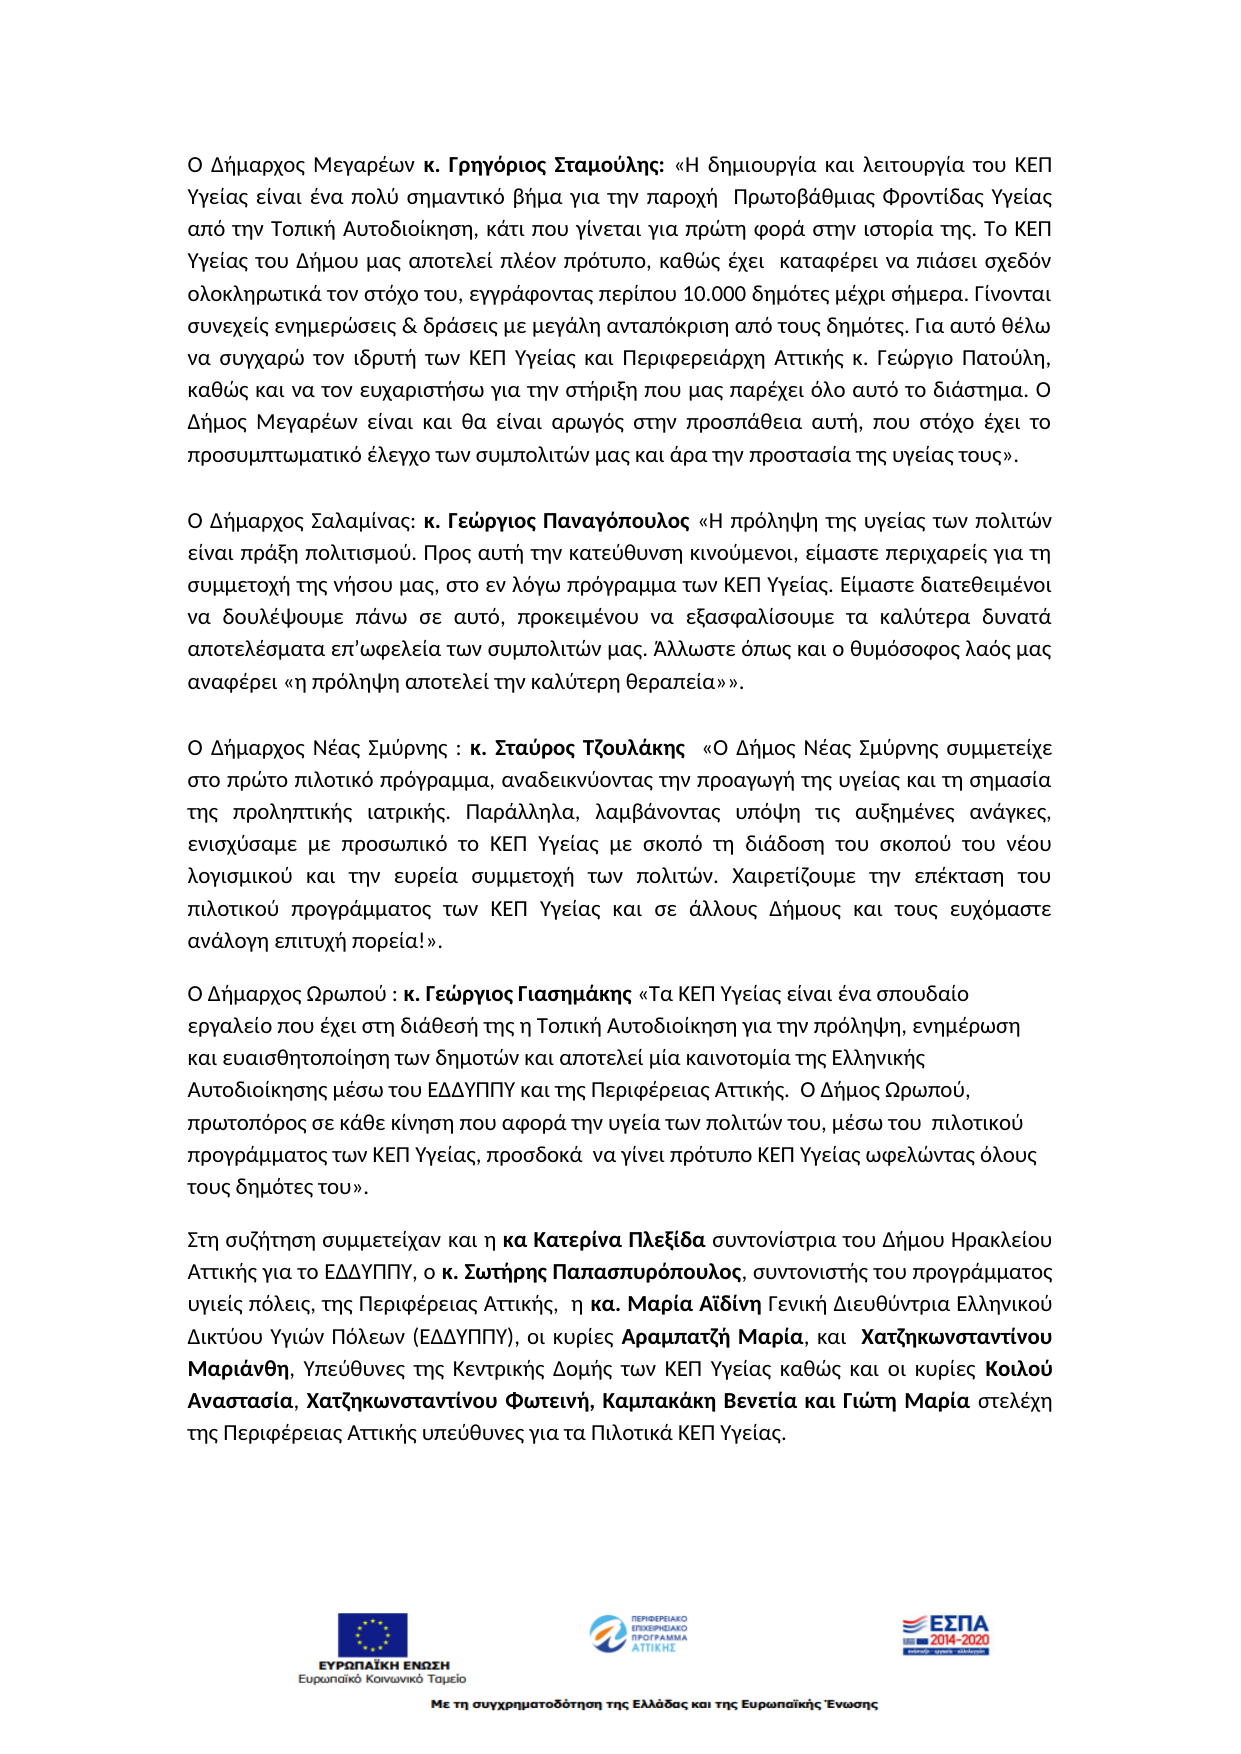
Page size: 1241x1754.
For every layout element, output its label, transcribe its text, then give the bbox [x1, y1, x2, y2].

text Ο Δήμαρχος Ωρωπού : κ. Γεώργιος Γιασημάκης «Τα ΚΕΠ Υγείας είναι ένα σπουδαίο εργαλείο που έχει στη διάθεσή της η Τοπική Αυτοδιοίκηση για την πρόληψη, ενημέρωση και ευαισθητοποίηση των δημοτών και αποτελεί μία καινοτομία της Ελληνικής Αυτοδιοίκησης μέσω του ΕΔΔΥΠΠΥ και της Περιφέρειας Αττικής. Ο Δήμος Ωρωπού, πρωτοπόρος σε κάθε κίνηση που αφορά την υγεία των πολιτών του, μέσω του πιλοτικού προγράμματος των ΚΕΠ Υγείας, προσδοκά να γίνει πρότυπο ΚΕΠ Υγείας ωφελώντας όλους τους δημότες του». [187, 979, 1053, 1200]
picture [286, 1606, 1029, 1714]
text Στη συζήτηση συμμετείχαν και η κα Κατερίνα Πλεξίδα συντονίστρια του Δήμου Ηρακλείου Αττικής για το ΕΔΔΥΠΠΥ, ο κ. Σωτήρης Παπασπυρόπουλος, συντονιστής του προγράμματος υγιείς πόλεις, της Περιφέρειας Αττικής, η κα. Μαρία Αϊδίνη Γενική Διευθύντρια Ελληνικού Δικτύου Υγιών Πόλεων (ΕΔΔΥΠΠΥ), οι κυρίες Αραμπατζή Μαρία, και Χατζηκωνσταντίνου Μαριάνθη, Υπεύθυνες της Κεντρικής Δομής των ΚΕΠ Υγείας καθώς και οι κυρίες Κοιλού Αναστασία, Χατζηκωνσταντίνου Φωτεινή, Καμπακάκη Βενετία και Γιώτη Μαρία στελέχη της Περιφέρειας Αττικής υπεύθυνες για τα Πιλοτικά ΚΕΠ Υγείας. [187, 1225, 1053, 1446]
text O Δήμαρχος Νέας Σμύρνης : κ. Σταύρος Τζουλάκης «Ο Δήμος Νέας Σμύρνης συμμετείχε στο πρώτο πιλοτικό πρόγραμμα, αναδεικνύοντας την προαγωγή της υγείας και τη σημασία της προληπτικής ιατρικής. Παράλληλα, λαμβάνοντας υπόψη τις αυξημένες ανάγκες, ενισχύσαμε με προσωπικό το ΚΕΠ Υγείας με σκοπό τη διάδοση του σκοπού του νέου λογισμικού και την ευρεία συμμετοχή των πολιτών. Χαιρετίζουμε την επέκταση του πιλοτικού προγράμματος των ΚΕΠ Υγείας και σε άλλους Δήμους και τους ευχόμαστε ανάλογη επιτυχή πορεία!». [187, 733, 1053, 954]
text O Δήμαρχος Μεγαρέων κ. Γρηγόριος Σταμούλης: «Η δημιουργία και λειτουργία του ΚΕΠ Υγείας είναι ένα πολύ σημαντικό βήμα για την παροχή Πρωτοβάθμιας Φροντίδας Υγείας από την Τοπική Αυτοδιοίκηση, κάτι που γίνεται για πρώτη φορά στην ιστορία της. Το ΚΕΠ Υγείας του Δήμου μας αποτελεί πλέον πρότυπο, καθώς έχει καταφέρει να πιάσει σχεδόν ολοκληρωτικά τον στόχο του, εγγράφοντας περίπου 10.000 δημότες μέχρι σήμερα. Γίνονται συνεχείς ενημερώσεις & δράσεις με μεγάλη ανταπόκριση από τους δημότες. Για αυτό θέλω να συγχαρώ τον ιδρυτή των ΚΕΠ Υγείας και Περιφερειάρχη Αττικής κ. Γεώργιο Πατούλη, καθώς και να τον ευχαριστήσω για την στήριξη που μας παρέχει όλο αυτό το διάστημα. Ο Δήμος Μεγαρέων είναι και θα είναι αρωγός στην προσπάθεια αυτή, που στόχο έχει το προσυμπτωματικό έλεγχο των συμπολιτών μας και άρα την προστασία της υγείας τους». [187, 150, 1053, 468]
text Ο Δήμαρχος Σαλαμίνας: κ. Γεώργιος Παναγόπουλος «Η πρόληψη της υγείας των πολιτών είναι πράξη πολιτισμού. Προς αυτή την κατεύθυνση κινούμενοι, είμαστε περιχαρείς για τη συμμετοχή της νήσου μας, στο εν λόγω πρόγραμμα των ΚΕΠ Υγείας. Είμαστε διατεθειμένοι να δουλέψουμε πάνω σε αυτό, προκειμένου να εξασφαλίσουμε τα καλύτερα δυνατά αποτελέσματα επ’ωφελεία των συμπολιτών μας. Άλλωστε όπως και ο θυμόσοφος λαός μας αναφέρει «η πρόληψη αποτελεί την καλύτερη θεραπεία»». [187, 506, 1053, 695]
